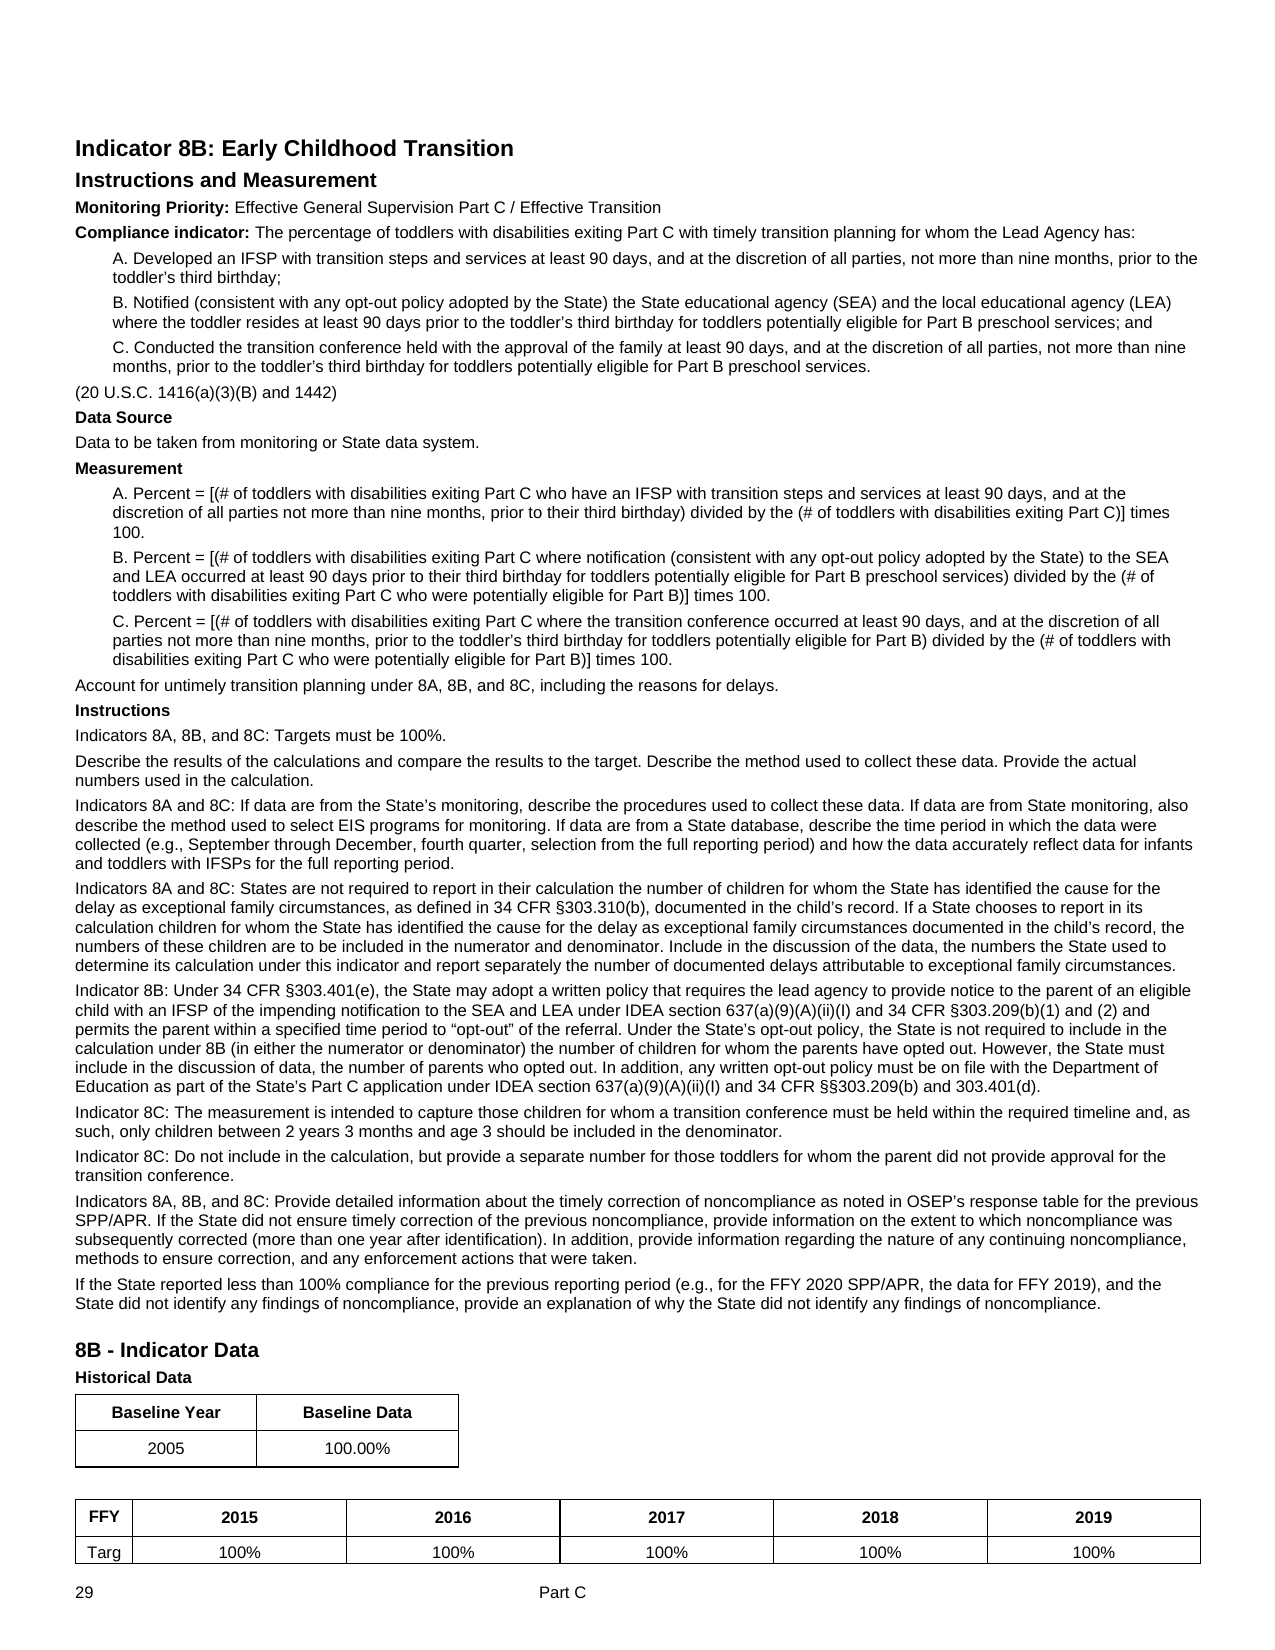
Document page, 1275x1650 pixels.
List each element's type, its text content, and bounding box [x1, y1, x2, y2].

table_cell 100% [561, 1537, 773, 1562]
text Indicators 8A and 8C: States are not required to report in their calculation the number of children for whom the State has identified the cause for the delay as exceptional family circumstances, as defined in 34 CFR §303.310(b), documented in the child’s record. If a State chooses to report in its calculation children for whom the State has identified the cause for the delay as exceptional family circumstances documented in the child’s record, the numbers of these children are to be included in the numerator and denominator. Include in the discussion of the data, the numbers the State used to determine its calculation under this indicator and report separately the number of documented delays attributable to exceptional family circumstances. [75, 879, 1200, 975]
table_header FFY [76, 1500, 132, 1536]
table_header Baseline Year [76, 1395, 256, 1430]
table_header 2016 [347, 1500, 559, 1536]
text Indicator 8B: Under 34 CFR §303.401(e), the State may adopt a written policy that requires the lead agency to provide notice to the parent of an eligible child with an IFSP of the impending notification to the SEA and LEA under IDEA section 637(a)(9)(A)(ii)(I) and 34 CFR §303.209(b)(1) and (2) and permits the parent within a specified time period to “opt-out” of the referral. Under the State’s opt-out policy, the State is not required to include in the calculation under 8B (in either the numerator or denominator) the number of children for whom the parents have opted out. However, the State must include in the discussion of data, the number of parents who opted out. In addition, any written opt-out policy must be on file with the Department of Education as part of the State’s Part C application under IDEA section 637(a)(9)(A)(ii)(I) and 34 CFR §§303.209(b) and 303.401(d). [75, 981, 1200, 1096]
text C. Conducted the transition conference held with the approval of the family at least 90 days, and at the discretion of all parties, not more than nine months, prior to the toddler’s third birthday for toddlers potentially eligible for Part B preschool services. [112, 338, 1200, 376]
text Historical Data [75, 1368, 1200, 1387]
text Data Source [75, 408, 1200, 427]
text Instructions [75, 701, 1200, 720]
subtitle Indicator 8B: Early Childhood Transition [75, 135, 1200, 161]
text B. Notified (consistent with any opt-out policy adopted by the State) the State educational agency (SEA) and the local educational agency (LEA) where the toddler resides at least 90 days prior to the toddler’s third birthday for toddlers potentially eligible for Part B preschool services; and [112, 293, 1200, 332]
table_header Baseline Data [257, 1395, 458, 1430]
subtitle 8B - Indicator Data [75, 1338, 1200, 1362]
table_header 2018 [774, 1500, 987, 1536]
table_header 2015 [133, 1500, 346, 1536]
table_cell 100% [774, 1537, 987, 1562]
text Compliance indicator: The percentage of toddlers with disabilities exiting Part C with timely transition planning for whom the Lead Agency has: [75, 223, 1200, 242]
text Indicators 8A, 8B, and 8C: Provide detailed information about the timely correction of noncompliance as noted in OSEP’s response table for the previous SPP/APR. If the State did not ensure timely correction of the previous noncompliance, provide information on the extent to which noncompliance was subsequently corrected (more than one year after identification). In addition, provide information regarding the nature of any continuing noncompliance, methods to ensure correction, and any enforcement actions that were taken. [75, 1192, 1200, 1268]
text Indicators 8A and 8C: If data are from the State’s monitoring, describe the procedures used to collect these data. If data are from State monitoring, also describe the method used to select EIS programs for monitoring. If data are from a State database, describe the time period in which the data were collected (e.g., September through December, fourth quarter, selection from the full reporting period) and how the data accurately reflect data for infants and toddlers with IFSPs for the full reporting period. [75, 796, 1200, 873]
text Indicator 8C: The measurement is intended to capture those children for whom a transition conference must be held within the required timeline and, as such, only children between 2 years 3 months and age 3 should be included in the denominator. [75, 1102, 1200, 1141]
text Indicators 8A, 8B, and 8C: Targets must be 100%. [75, 726, 1200, 745]
text (20 U.S.C. 1416(a)(3)(B) and 1442) [75, 382, 1200, 402]
table_cell 100% [988, 1537, 1200, 1562]
table_header 2017 [561, 1500, 773, 1536]
text A. Percent = [(# of toddlers with disabilities exiting Part C who have an IFSP with transition steps and services at least 90 days, and at the discretion of all parties not more than nine months, prior to their third birthday) divided by the (# of toddlers with disabilities exiting Part C)] times 100. [112, 484, 1200, 542]
table_cell 100% [347, 1537, 559, 1562]
text If the State reported less than 100% compliance for the previous reporting period (e.g., for the FFY 2020 SPP/APR, the data for FFY 2019), and the State did not identify any findings of noncompliance, provide an explanation of why the State did not identify any findings of noncompliance. [75, 1274, 1200, 1313]
text Measurement [75, 459, 1200, 478]
table_cell 100% [133, 1537, 346, 1562]
table_cell Target [76, 1537, 132, 1562]
text C. Percent = [(# of toddlers with disabilities exiting Part C where the transition conference occurred at least 90 days, and at the discretion of all parties not more than nine months, prior to the toddler’s third birthday for toddlers potentially eligible for Part B) divided by the (# of toddlers with disabilities exiting Part C who were potentially eligible for Part B)] times 100. [112, 612, 1200, 669]
text A. Developed an IFSP with transition steps and services at least 90 days, and at the discretion of all parties, not more than nine months, prior to the toddler’s third birthday; [112, 249, 1200, 287]
text Account for untimely transition planning under 8A, 8B, and 8C, including the reasons for delays. [75, 675, 1200, 694]
text Data to be taken from monitoring or State data system. [75, 433, 1200, 452]
table_cell 100.00% [257, 1431, 458, 1466]
text B. Percent = [(# of toddlers with disabilities exiting Part C where notification (consistent with any opt-out policy adopted by the State) to the SEA and LEA occurred at least 90 days prior to their third birthday for toddlers potentially eligible for Part B preschool services) divided by the (# of toddlers with disabilities exiting Part C who were potentially eligible for Part B)] times 100. [112, 548, 1200, 605]
text Monitoring Priority: Effective General Supervision Part C / Effective Transition [75, 198, 1200, 217]
text Instructions and Measurement [75, 168, 1200, 192]
text Describe the results of the calculations and compare the results to the target. Describe the method used to collect these data. Provide the actual numbers used in the calculation. [75, 752, 1200, 790]
table_cell 2005 [76, 1431, 256, 1466]
text Indicator 8C: Do not include in the calculation, but provide a separate number for those toddlers for whom the parent did not provide approval for the transition conference. [75, 1147, 1200, 1185]
table_header 2019 [988, 1500, 1200, 1536]
